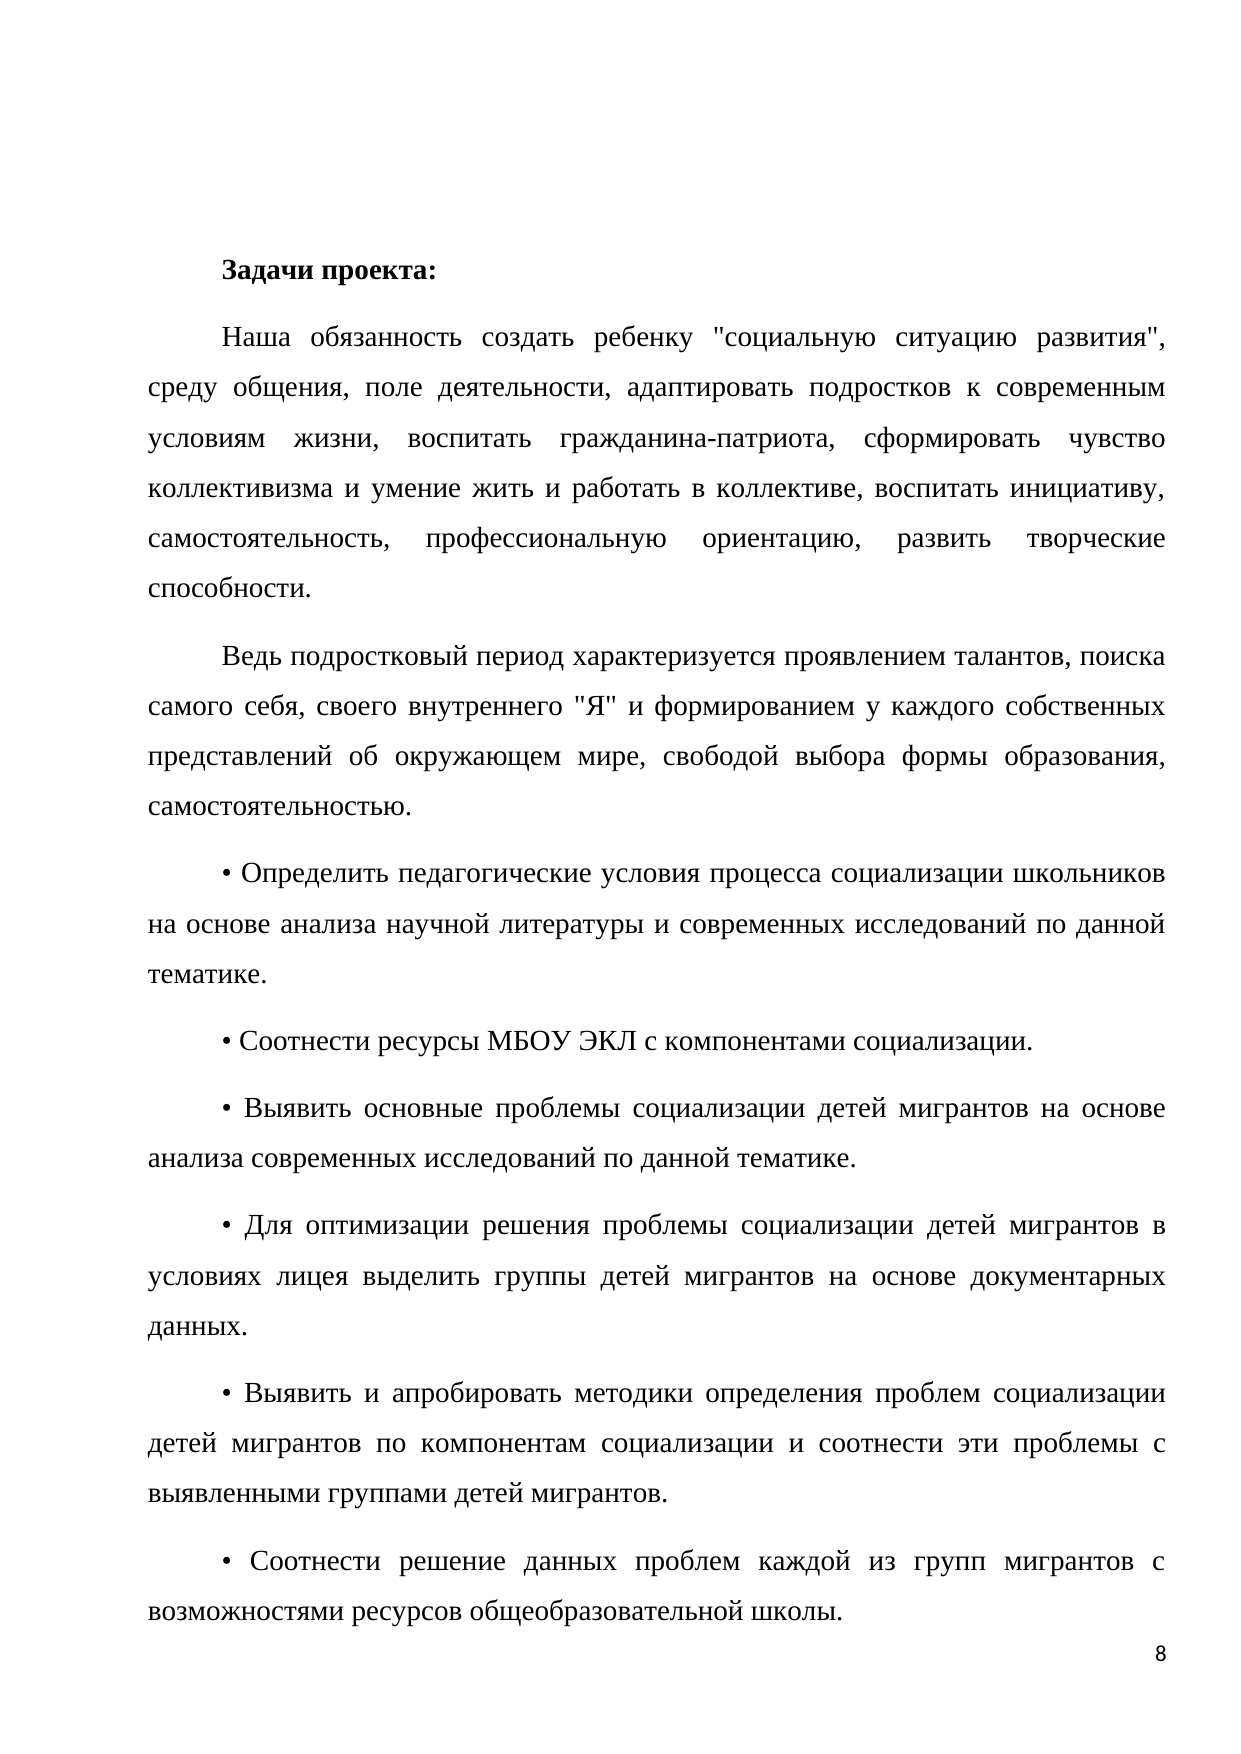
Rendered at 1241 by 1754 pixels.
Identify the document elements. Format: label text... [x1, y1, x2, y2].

text • Выявить основные проблемы социализации детей мигрантов на основе анализа современных исследований по данной тематике. [148, 1090, 1167, 1174]
text • Определить педагогические условия процесса социализации школьников на основе анализа научной литературы и современных исследований по данной тематике. [148, 856, 1167, 990]
text • Соотнести решение данных проблем каждой из групп мигрантов с возможностями ресурсов общеобразовательной школы. [148, 1543, 1167, 1626]
text Ведь подростковый период характеризуется проявлением талантов, поиска самого себя, своего внутреннего "Я" и формированием у каждого собственных представлений об окружающем мире, свободой выбора формы образования, самостоятельностью. [148, 638, 1167, 822]
text Наша обязанность создать ребенку "социальную ситуацию развития", среду общения, поле деятельности, адаптировать подростков к современным условиям жизни, воспитать гражданина-патриота, сформировать чувство коллективизма и умение жить и работать в коллективе, воспитать инициативу, самостоятельность, профессиональную ориентацию, развить творческие способности. [148, 319, 1167, 604]
text • Выявить и апробировать методики определения проблем социализации детей мигрантов по компонентам социализации и соотнести эти проблемы с выявленными группами детей мигрантов. [148, 1375, 1167, 1509]
text • Соотнести ресурсы МБОУ ЭКЛ с компонентами социализации. [148, 1023, 1167, 1057]
text Задачи проекта: [148, 252, 1167, 286]
text • Для оптимизации решения проблемы социализации детей мигрантов в условиях лицея выделить группы детей мигрантов на основе документарных данных. [148, 1207, 1167, 1342]
